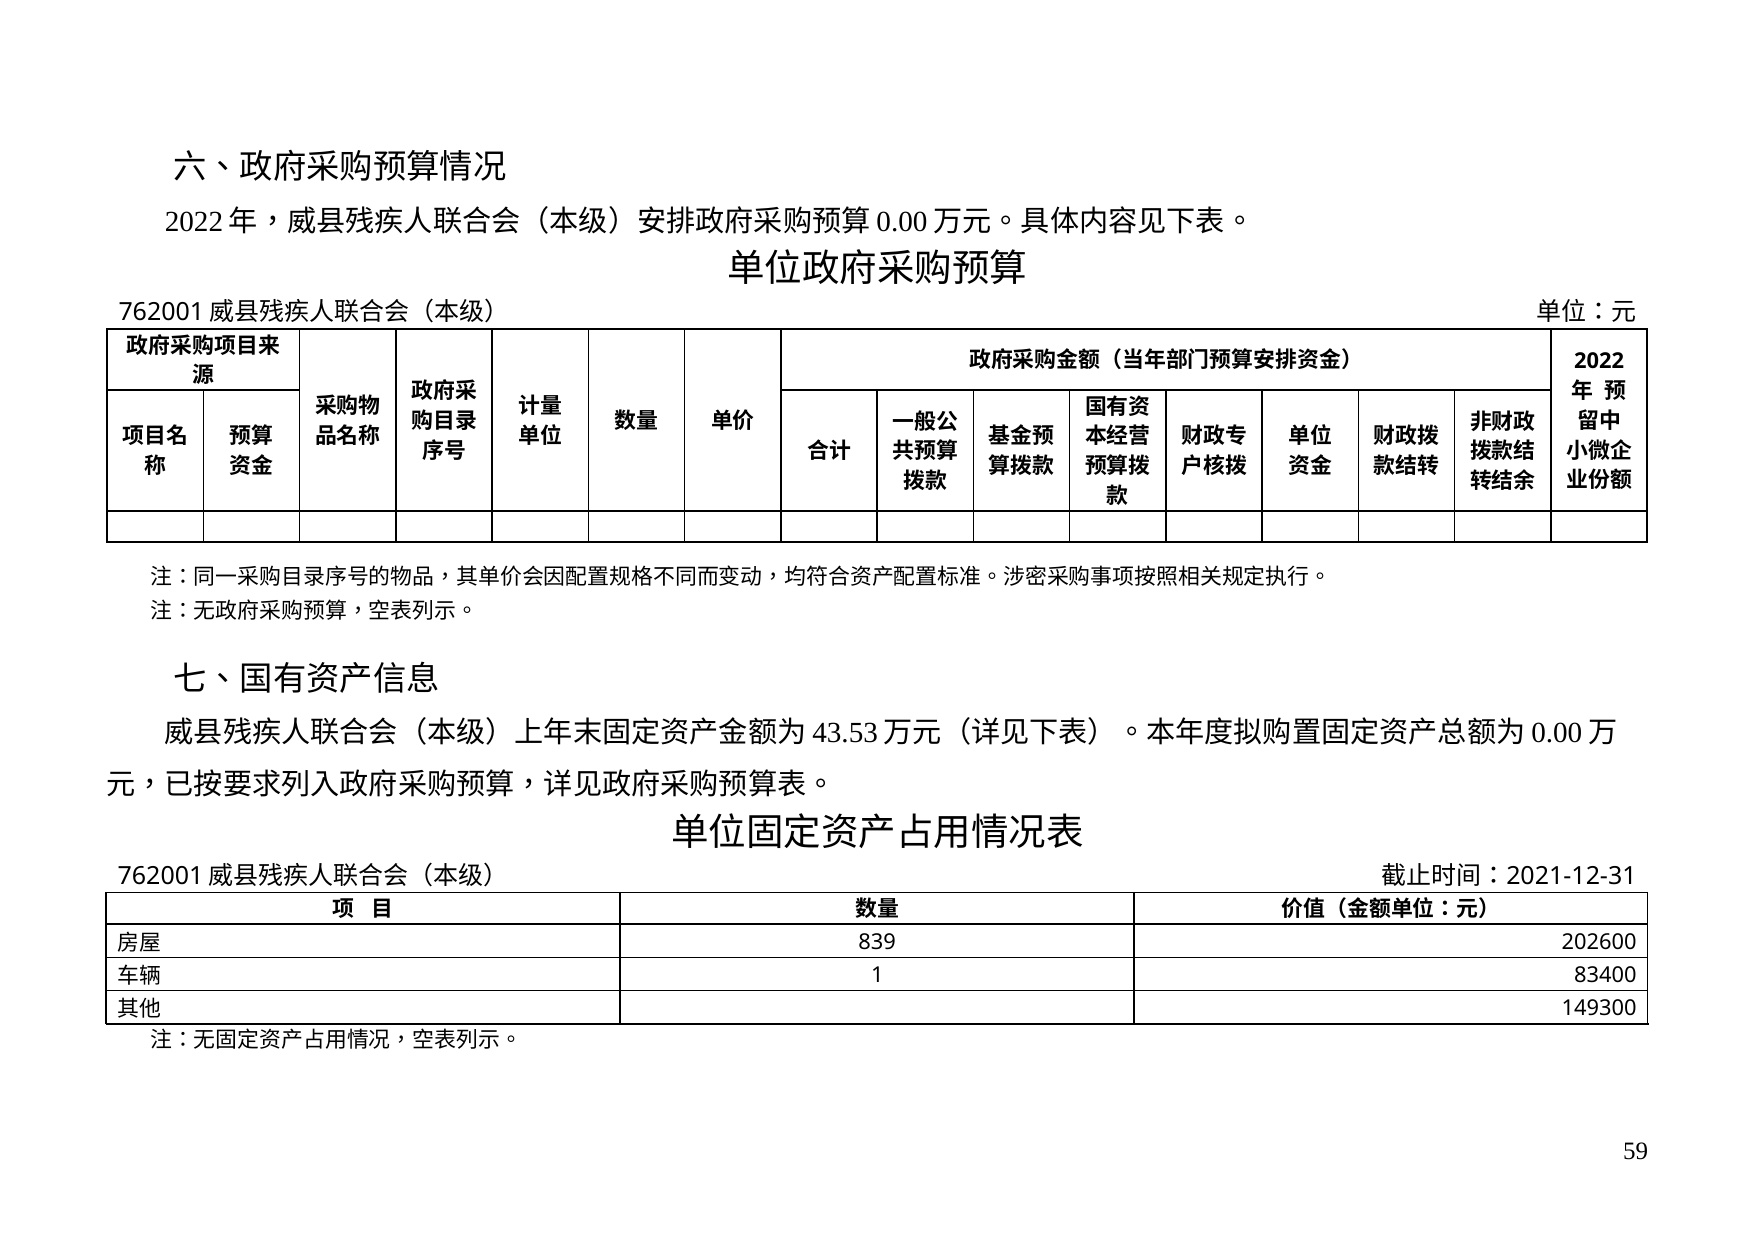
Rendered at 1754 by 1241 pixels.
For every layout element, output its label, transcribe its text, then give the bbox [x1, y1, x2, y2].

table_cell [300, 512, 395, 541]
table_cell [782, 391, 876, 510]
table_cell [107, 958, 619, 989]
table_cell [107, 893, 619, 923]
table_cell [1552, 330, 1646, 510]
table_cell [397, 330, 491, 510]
text 单位政府采购预算 [106, 241, 1648, 292]
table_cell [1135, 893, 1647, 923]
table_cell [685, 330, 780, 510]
text 注：同一采购目录序号的物品，其单价会因配置规格不同而变动，均符合资产配置标准。涉密采购事项按照相关规定执行。 [106, 543, 1648, 595]
text 六、政府采购预算情况 [106, 143, 1648, 188]
text 2022年，威县残疾人联合会（本级）安排政府采购预算0.00万元。具体内容见下表。 [106, 189, 1648, 241]
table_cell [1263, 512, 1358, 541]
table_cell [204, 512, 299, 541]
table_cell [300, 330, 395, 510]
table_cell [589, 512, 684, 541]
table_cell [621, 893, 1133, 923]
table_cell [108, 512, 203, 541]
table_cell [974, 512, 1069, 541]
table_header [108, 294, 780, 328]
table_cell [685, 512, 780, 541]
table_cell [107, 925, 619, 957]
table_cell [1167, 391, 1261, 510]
text 单位固定资产占用情况表 [106, 805, 1648, 856]
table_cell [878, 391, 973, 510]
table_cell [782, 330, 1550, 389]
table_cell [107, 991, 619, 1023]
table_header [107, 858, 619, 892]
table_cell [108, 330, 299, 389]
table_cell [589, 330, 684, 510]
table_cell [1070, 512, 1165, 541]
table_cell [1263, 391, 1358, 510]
text 威县残疾人联合会（本级）上年末固定资产金额为43.53万元（详见下表）。本年度拟购置固定资产总额为0.00万元，已按要求列入政府采购预算，详见政府采购预算表。 [106, 701, 1648, 805]
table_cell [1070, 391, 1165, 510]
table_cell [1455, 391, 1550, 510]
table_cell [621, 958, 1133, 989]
text 注：无政府采购预算，空表列示。 [106, 595, 1648, 625]
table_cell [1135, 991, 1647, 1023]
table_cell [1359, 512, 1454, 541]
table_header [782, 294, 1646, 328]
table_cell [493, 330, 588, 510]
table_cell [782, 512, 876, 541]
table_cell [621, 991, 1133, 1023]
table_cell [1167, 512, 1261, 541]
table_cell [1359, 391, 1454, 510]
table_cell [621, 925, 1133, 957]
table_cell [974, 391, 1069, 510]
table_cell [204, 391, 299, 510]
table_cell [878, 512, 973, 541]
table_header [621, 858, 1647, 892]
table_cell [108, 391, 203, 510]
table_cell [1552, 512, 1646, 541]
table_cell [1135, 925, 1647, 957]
text 七、国有资产信息 [106, 654, 1648, 700]
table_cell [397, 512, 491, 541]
text 注：无固定资产占用情况，空表列示。 [106, 1025, 1648, 1054]
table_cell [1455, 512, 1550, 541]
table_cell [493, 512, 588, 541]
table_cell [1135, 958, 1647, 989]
